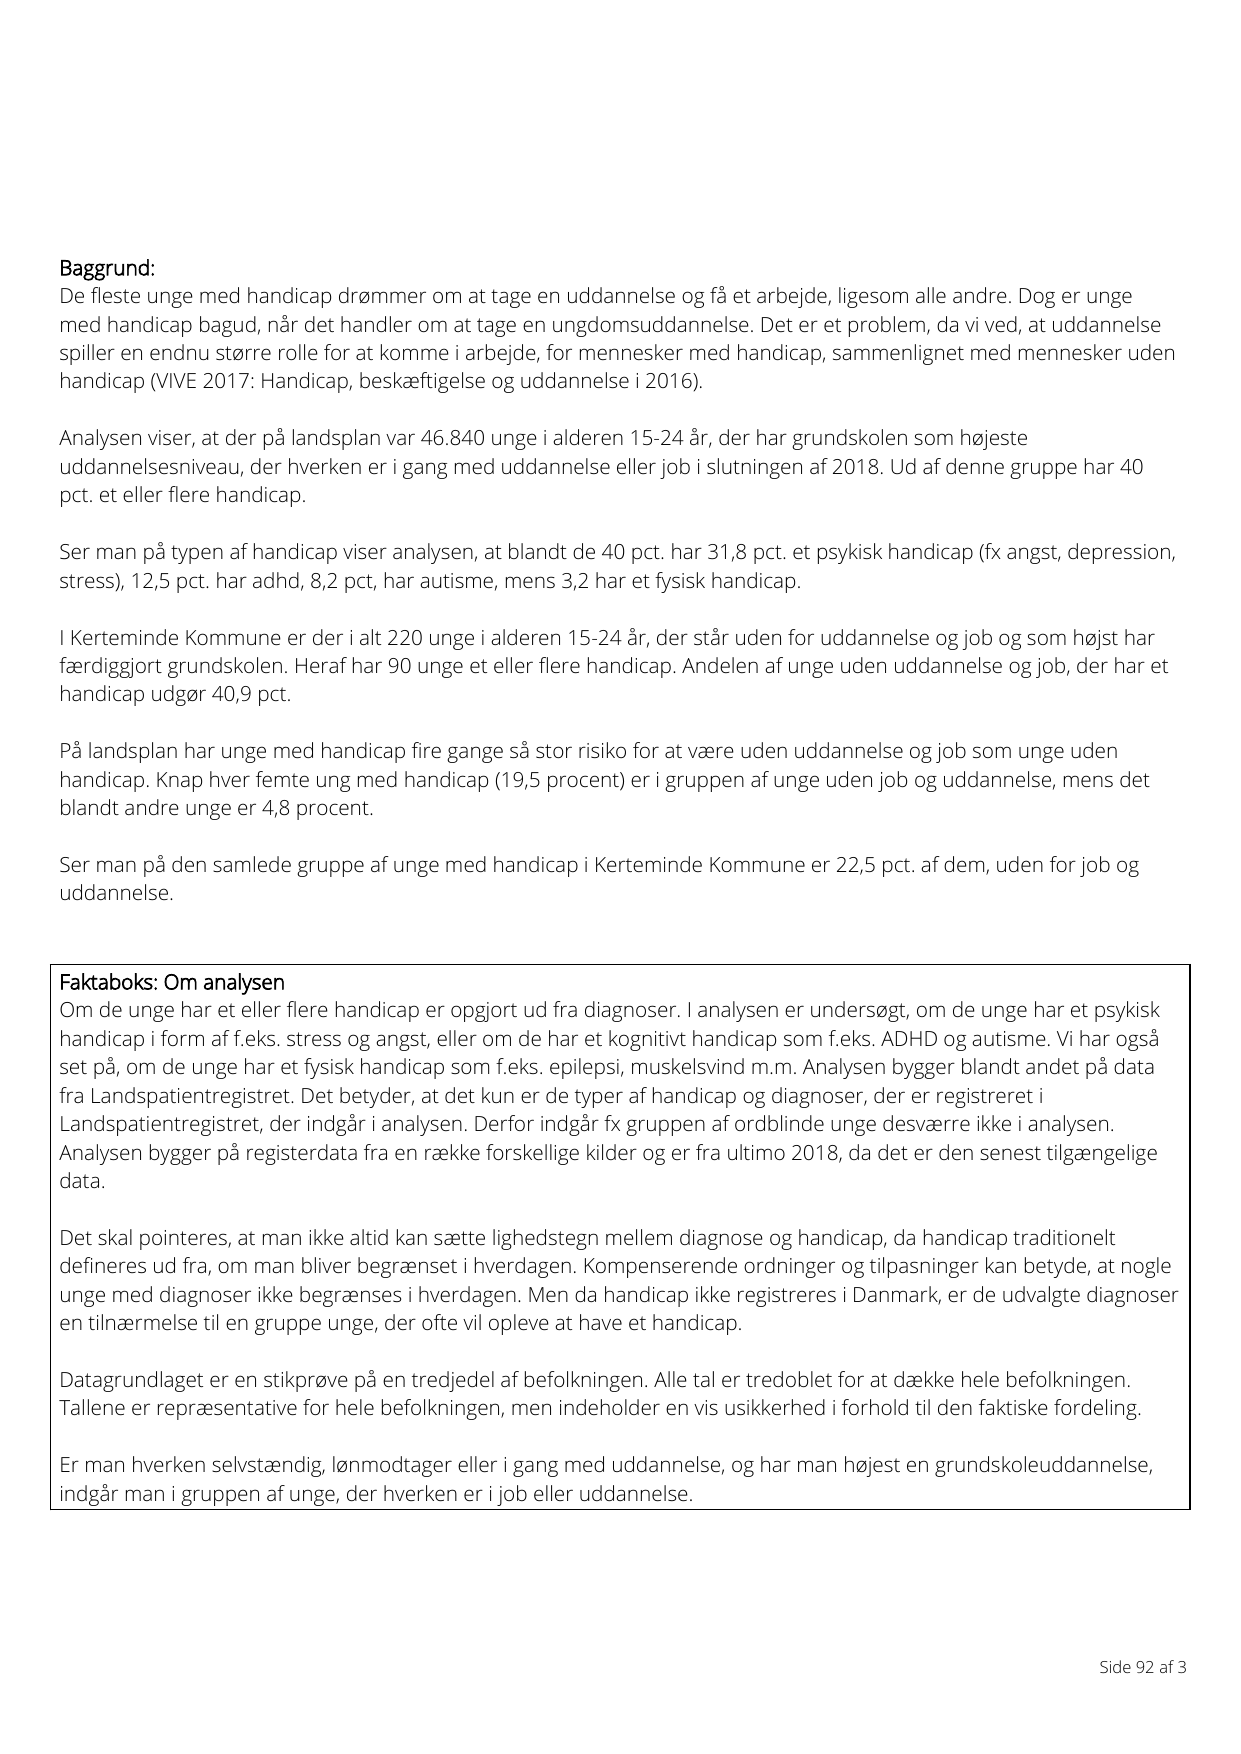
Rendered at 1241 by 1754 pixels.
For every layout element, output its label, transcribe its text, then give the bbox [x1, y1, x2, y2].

text Ser man på typen af handicap viser analysen, at blandt de 40 pct. har 31,8 pct. et psykisk handicap (fx angst, depression, stress), 12,5 pct. har adhd, 8,2 pct, har autisme, mens 3,2 har et fysisk handicap. [59, 537, 1181, 594]
text Baggrund: [59, 224, 1181, 281]
text I Kerteminde Kommune er der i alt 220 unge i alderen 15-24 år, der står uden for uddannelse og job og som højst har færdiggjort grundskolen. Heraf har 90 unge et eller flere handicap. Andelen af unge uden uddannelse og job, der har et handicap udgør 40,9 pct. [59, 623, 1181, 708]
text Faktaboks: Om analysen [51, 965, 1189, 995]
text De fleste unge med handicap drømmer om at tage en uddannelse og få et arbejde, ligesom alle andre. Dog er unge med handicap bagud, når det handler om at tage en ungdomsuddannelse. Det er et problem, da vi ved, at uddannelse spiller en endnu større rolle for at komme i arbejde, for mennesker med handicap, sammenlignet med mennesker uden handicap (VIVE 2017: Handicap, beskæftigelse og uddannelse i 2016). [59, 281, 1181, 395]
text Det skal pointeres, at man ikke altid kan sætte lighedstegn mellem diagnose og handicap, da handicap traditionelt defineres ud fra, om man bliver begrænset i hverdagen. Kompenserende ordninger og tilpasninger kan betyde, at nogle unge med diagnoser ikke begrænses i hverdagen. Men da handicap ikke registreres i Danmark, er de udvalgte diagnoser en tilnærmelse til en gruppe unge, der ofte vil opleve at have et handicap. [59, 1223, 1181, 1337]
text På landsplan har unge med handicap fire gange så stor risiko for at være uden uddannelse og job som unge uden handicap. Knap hver femte ung med handicap (19,5 procent) er i gruppen af unge uden job og uddannelse, mens det blandt andre unge er 4,8 procent. [59, 736, 1181, 822]
text Ser man på den samlede gruppe af unge med handicap i Kerteminde Kommune er 22,5 pct. af dem, uden for job og uddannelse. [59, 850, 1181, 907]
text Datagrundlaget er en stikprøve på en tredjedel af befolkningen. Alle tal er tredoblet for at dække hele befolkningen. Tallene er repræsentative for hele befolkningen, men indeholder en vis usikkerhed i forhold til den faktiske fordeling. [59, 1365, 1181, 1422]
text Om de unge har et eller flere handicap er opgjort ud fra diagnoser. I analysen er undersøgt, om de unge har et psykisk handicap i form af f.eks. stress og angst, eller om de har et kognitivt handicap som f.eks. ADHD og autisme. Vi har også set på, om de unge har et fysisk handicap som f.eks. epilepsi, muskelsvind m.m. Analysen bygger blandt andet på data fra Landspatientregistret. Det betyder, at det kun er de typer af handicap og diagnoser, der er registreret i Landspatientregistret, der indgår i analysen. Derfor indgår fx gruppen af ordblinde unge desværre ikke i analysen. Analysen bygger på registerdata fra en række forskellige kilder og er fra ultimo 2018, da det er den senest tilgængelige data. [59, 995, 1181, 1194]
text Er man hverken selvstændig, lønmodtager eller i gang med uddannelse, og har man højest en grundskoleuddannelse, indgår man i gruppen af unge, der hverken er i job eller uddannelse. [51, 1447, 1189, 1509]
text Analysen viser, at der på landsplan var 46.840 unge i alderen 15-24 år, der har grundskolen som højeste uddannelsesniveau, der hverken er i gang med uddannelse eller job i slutningen af 2018. Ud af denne gruppe har 40 pct. et eller flere handicap. [59, 423, 1181, 509]
